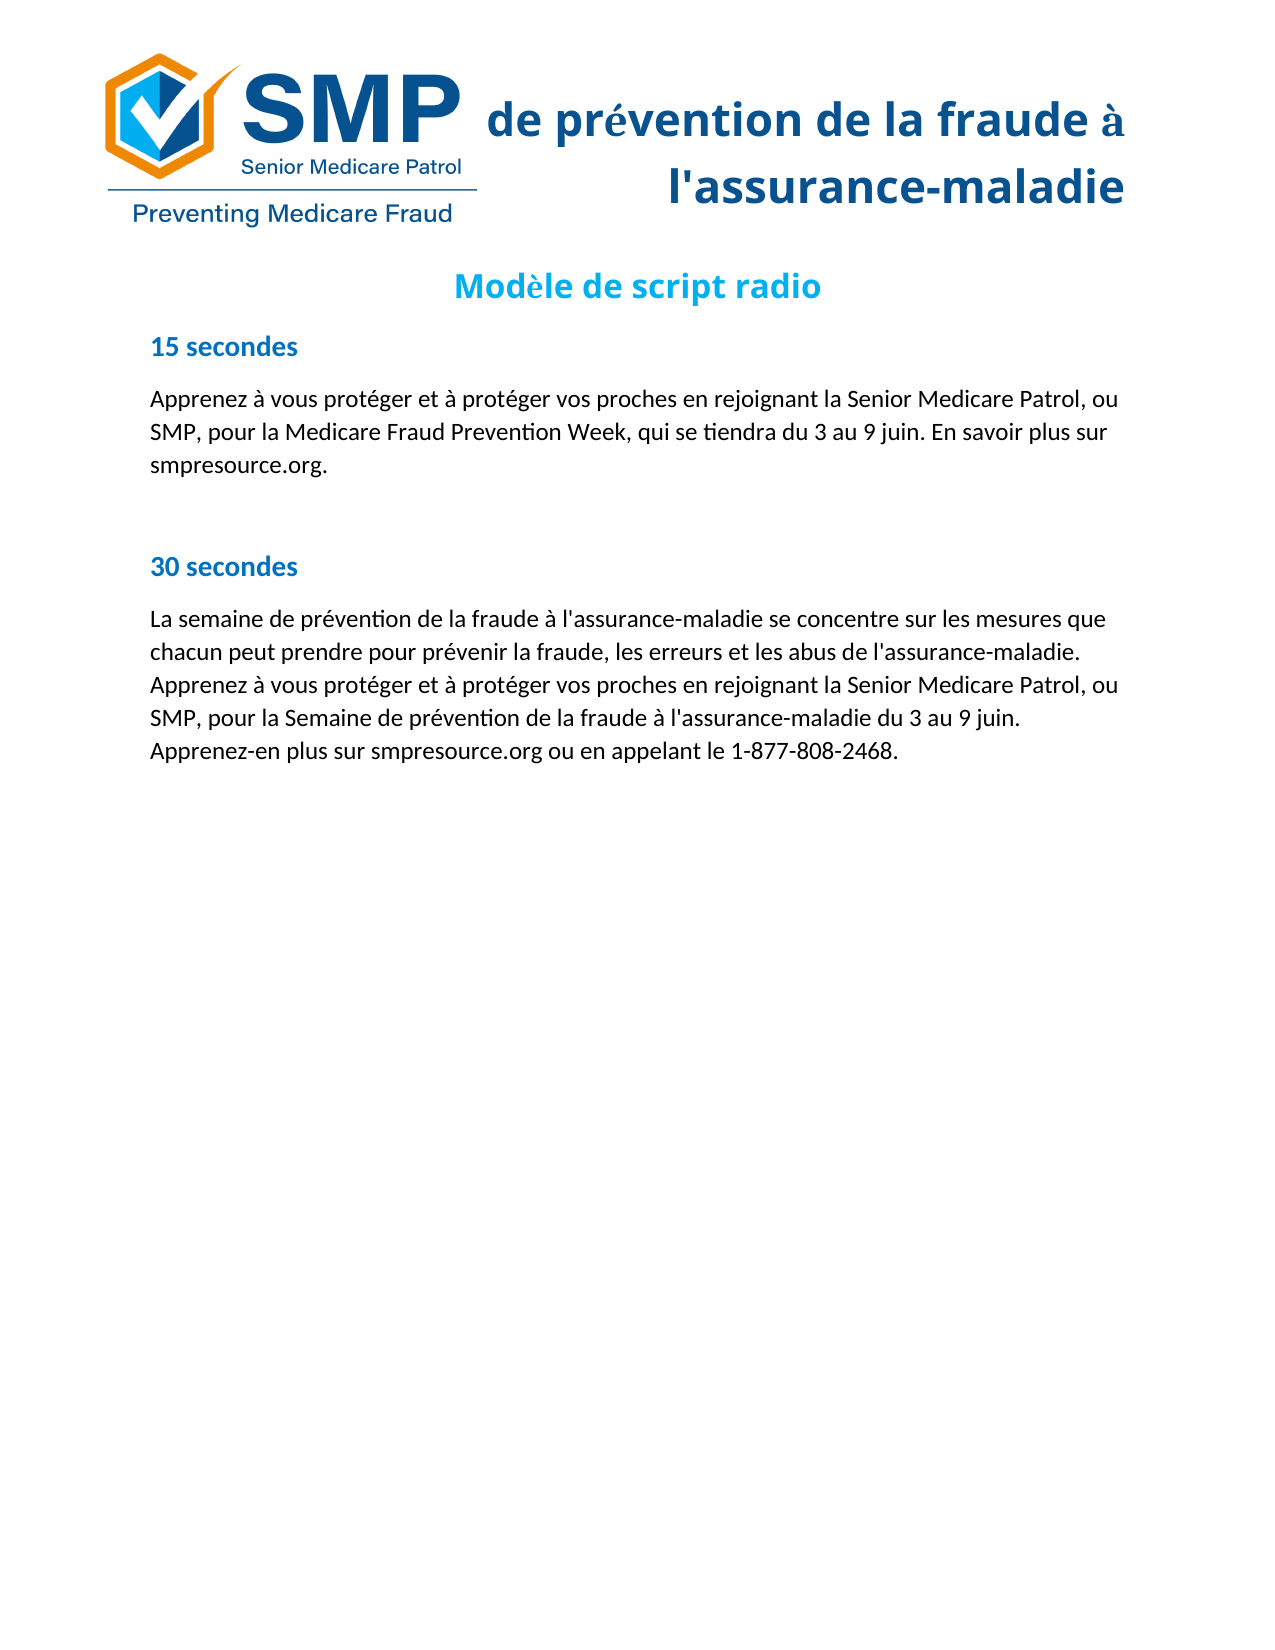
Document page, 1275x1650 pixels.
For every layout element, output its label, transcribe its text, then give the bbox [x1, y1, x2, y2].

text 30 secondes [150, 548, 1125, 584]
picture [98, 50, 483, 232]
text La semaine de prévention de la fraude à l'assurance-maladie se concentre sur les mesures que chacun peut prendre pour prévenir la fraude, les erreurs et les abus de l'assurance-maladie. Apprenez à vous protéger et à protéger vos proches en rejoignant la Senior Medicare Patrol, ou SMP, pour la Semaine de prévention de la fraude à l'assurance-maladie du 3 au 9 juin. Apprenez-en plus sur smpresource.org ou en appelant le 1-877-808-2468. [150, 603, 1125, 766]
text 15 secondes [150, 328, 1125, 364]
text Modèle de script radio [150, 263, 1125, 308]
text Apprenez à vous protéger et à protéger vos proches en rejoignant la Senior Medicare Patrol, ou SMP, pour la Medicare Fraud Prevention Week, qui se tiendra du 3 au 9 juin. En savoir plus sur smpresource.org. [150, 383, 1125, 480]
